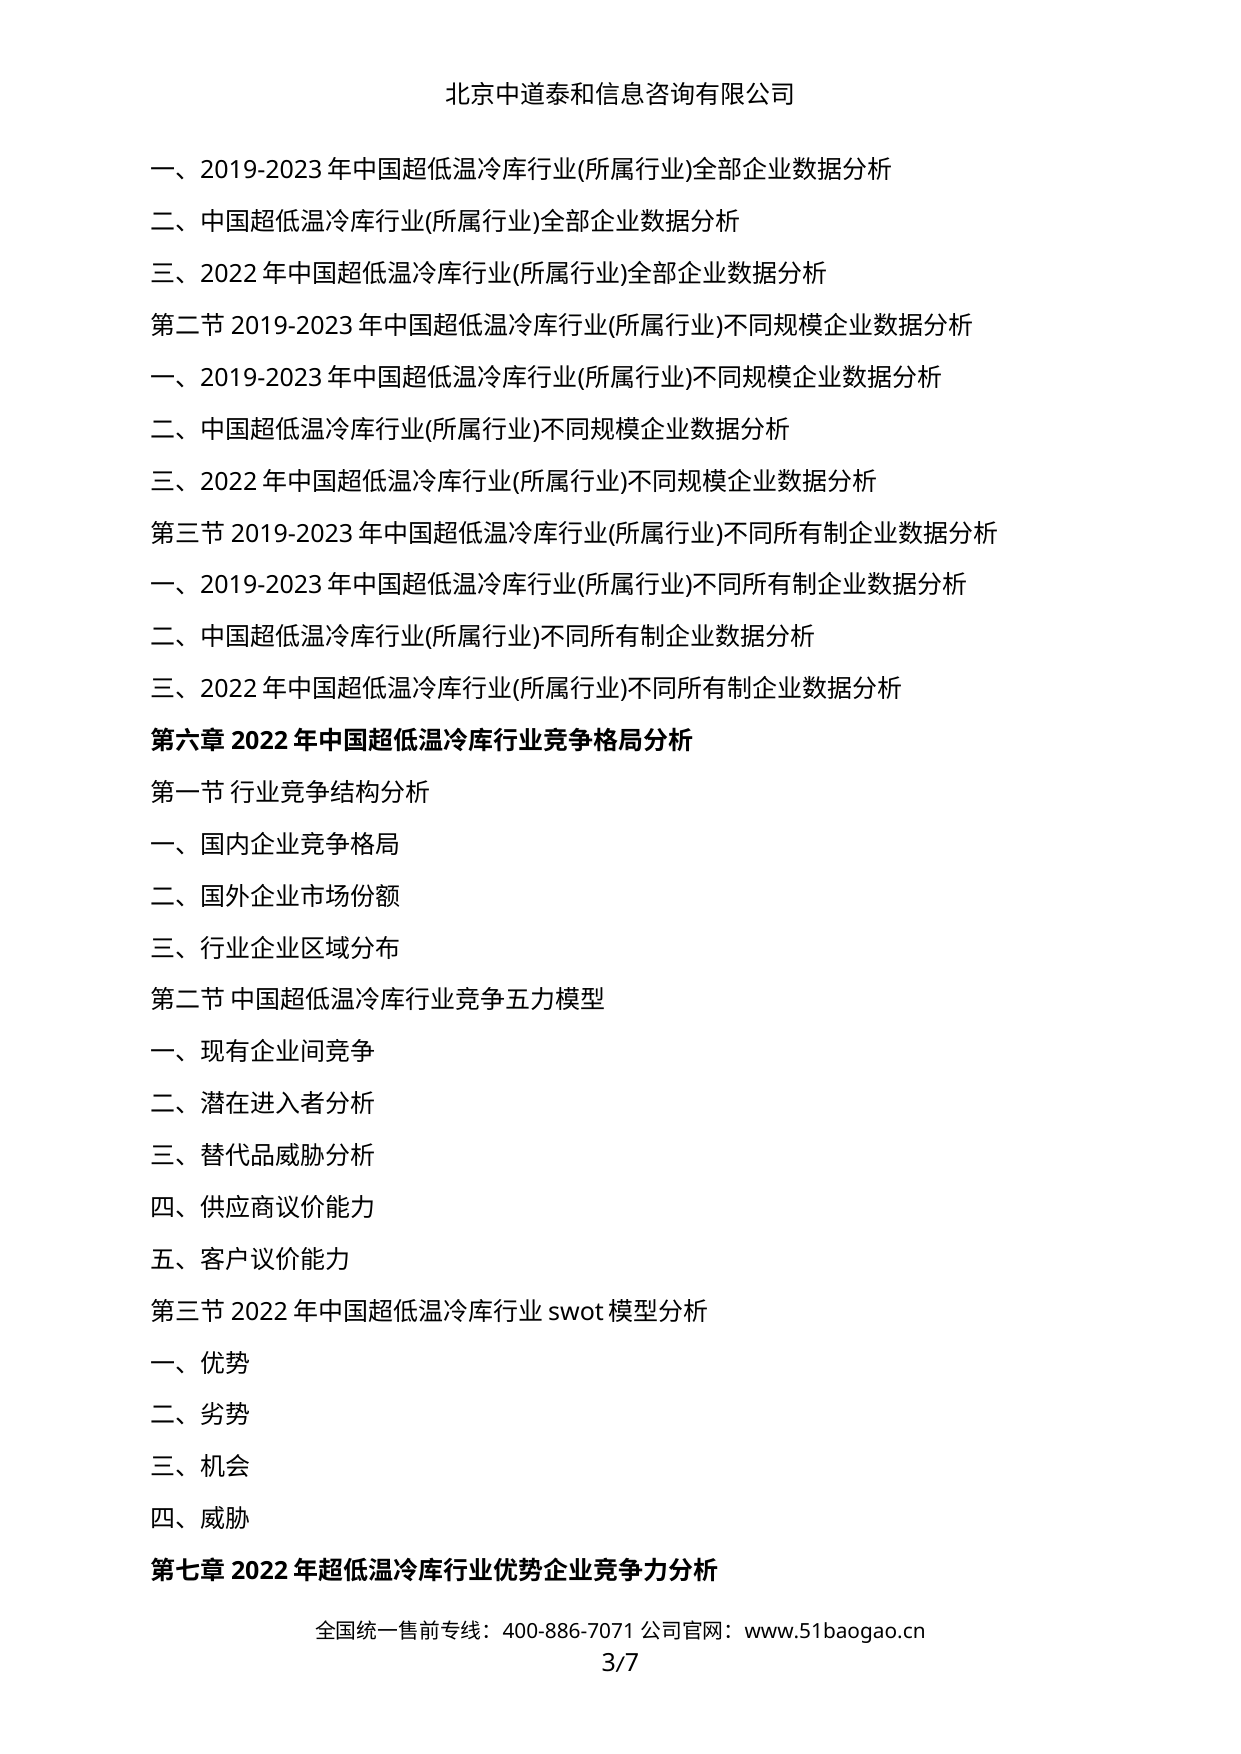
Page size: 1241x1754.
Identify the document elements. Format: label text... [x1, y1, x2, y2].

text 四、供应商议价能力 [150, 1187, 1090, 1224]
text 一、现有企业间竞争 [150, 1032, 1090, 1068]
text 第二节 中国超低温冷库行业竞争五力模型 [150, 980, 1090, 1016]
text 二、国外企业市场份额 [150, 876, 1090, 912]
text 四、威胁 [150, 1499, 1090, 1535]
text 三、机会 [150, 1447, 1090, 1483]
text 第三节 2022年中国超低温冷库行业swot模型分析 [150, 1291, 1090, 1327]
text 第二节 2019-2023年中国超低温冷库行业(所属行业)不同规模企业数据分析 [150, 306, 1090, 342]
text 第三节 2019-2023年中国超低温冷库行业(所属行业)不同所有制企业数据分析 [150, 513, 1090, 549]
text 一、优势 [150, 1343, 1090, 1379]
text 一、2019-2023年中国超低温冷库行业(所属行业)不同规模企业数据分析 [150, 357, 1090, 394]
text 第一节 行业竞争结构分析 [150, 772, 1090, 809]
text 二、中国超低温冷库行业(所属行业)不同规模企业数据分析 [150, 409, 1090, 446]
text 第七章 2022年超低温冷库行业优势企业竞争力分析 [150, 1551, 1090, 1587]
text 三、2022年中国超低温冷库行业(所属行业)全部企业数据分析 [150, 254, 1090, 290]
text 三、2022年中国超低温冷库行业(所属行业)不同所有制企业数据分析 [150, 669, 1090, 705]
text 二、潜在进入者分析 [150, 1084, 1090, 1120]
text 三、行业企业区域分布 [150, 928, 1090, 964]
text 二、中国超低温冷库行业(所属行业)不同所有制企业数据分析 [150, 617, 1090, 653]
text 二、中国超低温冷库行业(所属行业)全部企业数据分析 [150, 202, 1090, 238]
text 五、客户议价能力 [150, 1239, 1090, 1276]
text 一、国内企业竞争格局 [150, 824, 1090, 861]
text 第六章 2022年中国超低温冷库行业竞争格局分析 [150, 721, 1090, 757]
text 三、2022年中国超低温冷库行业(所属行业)不同规模企业数据分析 [150, 461, 1090, 497]
text 二、劣势 [150, 1395, 1090, 1431]
text 一、2019-2023年中国超低温冷库行业(所属行业)全部企业数据分析 [150, 150, 1090, 186]
text 三、替代品威胁分析 [150, 1136, 1090, 1172]
text 一、2019-2023年中国超低温冷库行业(所属行业)不同所有制企业数据分析 [150, 565, 1090, 601]
